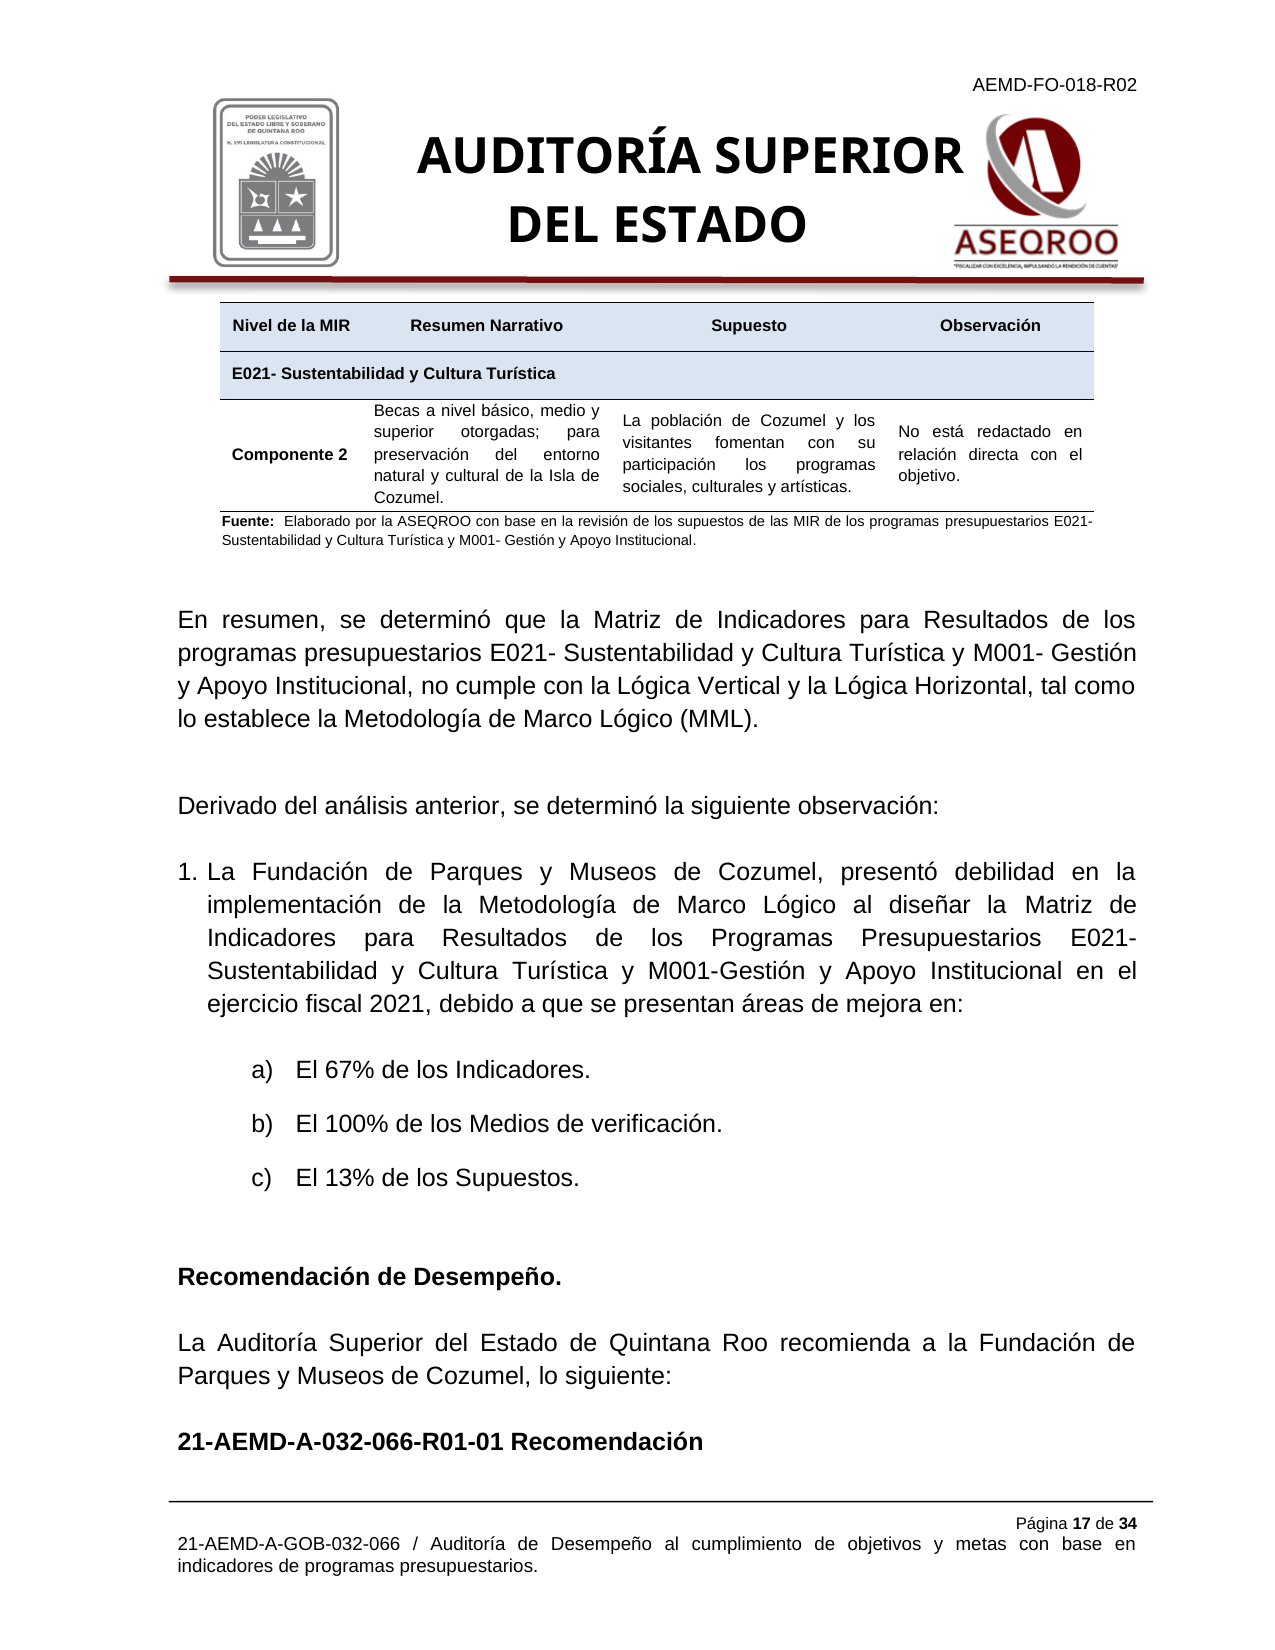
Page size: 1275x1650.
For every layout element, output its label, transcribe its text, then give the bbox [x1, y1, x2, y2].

table_cell E021- Sustentabilidad y Cultura Turística [220, 352, 1094, 399]
text Fuente: Elaborado por la ASEQROO con base en la revisión de los supuestos de las MIR de los programas presupuestarios E021- Sustentabilidad y Cultura Turística y M001- Gestión y Apoyo Institucional. [222, 512, 1093, 548]
table_cell No está redactado en relación directa con el objetivo. [887, 400, 1094, 511]
picture [954, 114, 1118, 269]
table_cell Componente 2 [220, 400, 362, 511]
list Derivado del análisis anterior, se determinó la siguiente observación: [177, 791, 1137, 819]
table_header Observación [887, 303, 1094, 351]
list La Fundación de Parques y Museos de Cozumel, presentó debilidad en la implementación de la Metodología de Marco Lógico al diseñar la Matriz de Indicadores para Resultados de los Programas Presupuestarios E021-Sustentabilidad y Cultura Turística y M001-Gestión y Apoyo Institucional en el ejercicio fiscal 2021, debido a que se presentan áreas de mejora en: [177, 857, 1137, 1017]
text Recomendación de Desempeño. [177, 1262, 1137, 1290]
table_cell Becas a nivel básico, medio y superior otorgadas; para preservación del entorno natural y cultural de la Isla de Cozumel. [362, 400, 611, 511]
text La Auditoría Superior del Estado de Quintana Roo recomienda a la Fundación de Parques y Museos de Cozumel, lo siguiente: [177, 1328, 1137, 1389]
text 21-AEMD-A-032-066-R01-01 Recomendación [177, 1427, 1137, 1455]
table_cell La población de Cozumel y los visitantes fomentan con su participación los programas sociales, culturales y artísticas. [611, 400, 887, 511]
table_header Nivel de la MIR [220, 303, 362, 351]
table_header Resumen Narrativo [362, 303, 611, 351]
text b) El 100% de los Medios de verificación. [251, 1109, 1137, 1137]
text c) El 13% de los Supuestos. [251, 1162, 1137, 1191]
text a) El 67% de los Indicadores. [251, 1055, 1137, 1083]
table_header Supuesto [611, 303, 887, 351]
picture [210, 95, 340, 268]
text En resumen, se determinó que la Matriz de Indicadores para Resultados de los programas presupuestarios E021- Sustentabilidad y Cultura Turística y M001- Gestión y Apoyo Institucional, no cumple con la Lógica Vertical y la Lógica Horizontal, tal como lo establece la Metodología de Marco Lógico (MML). [177, 605, 1137, 732]
